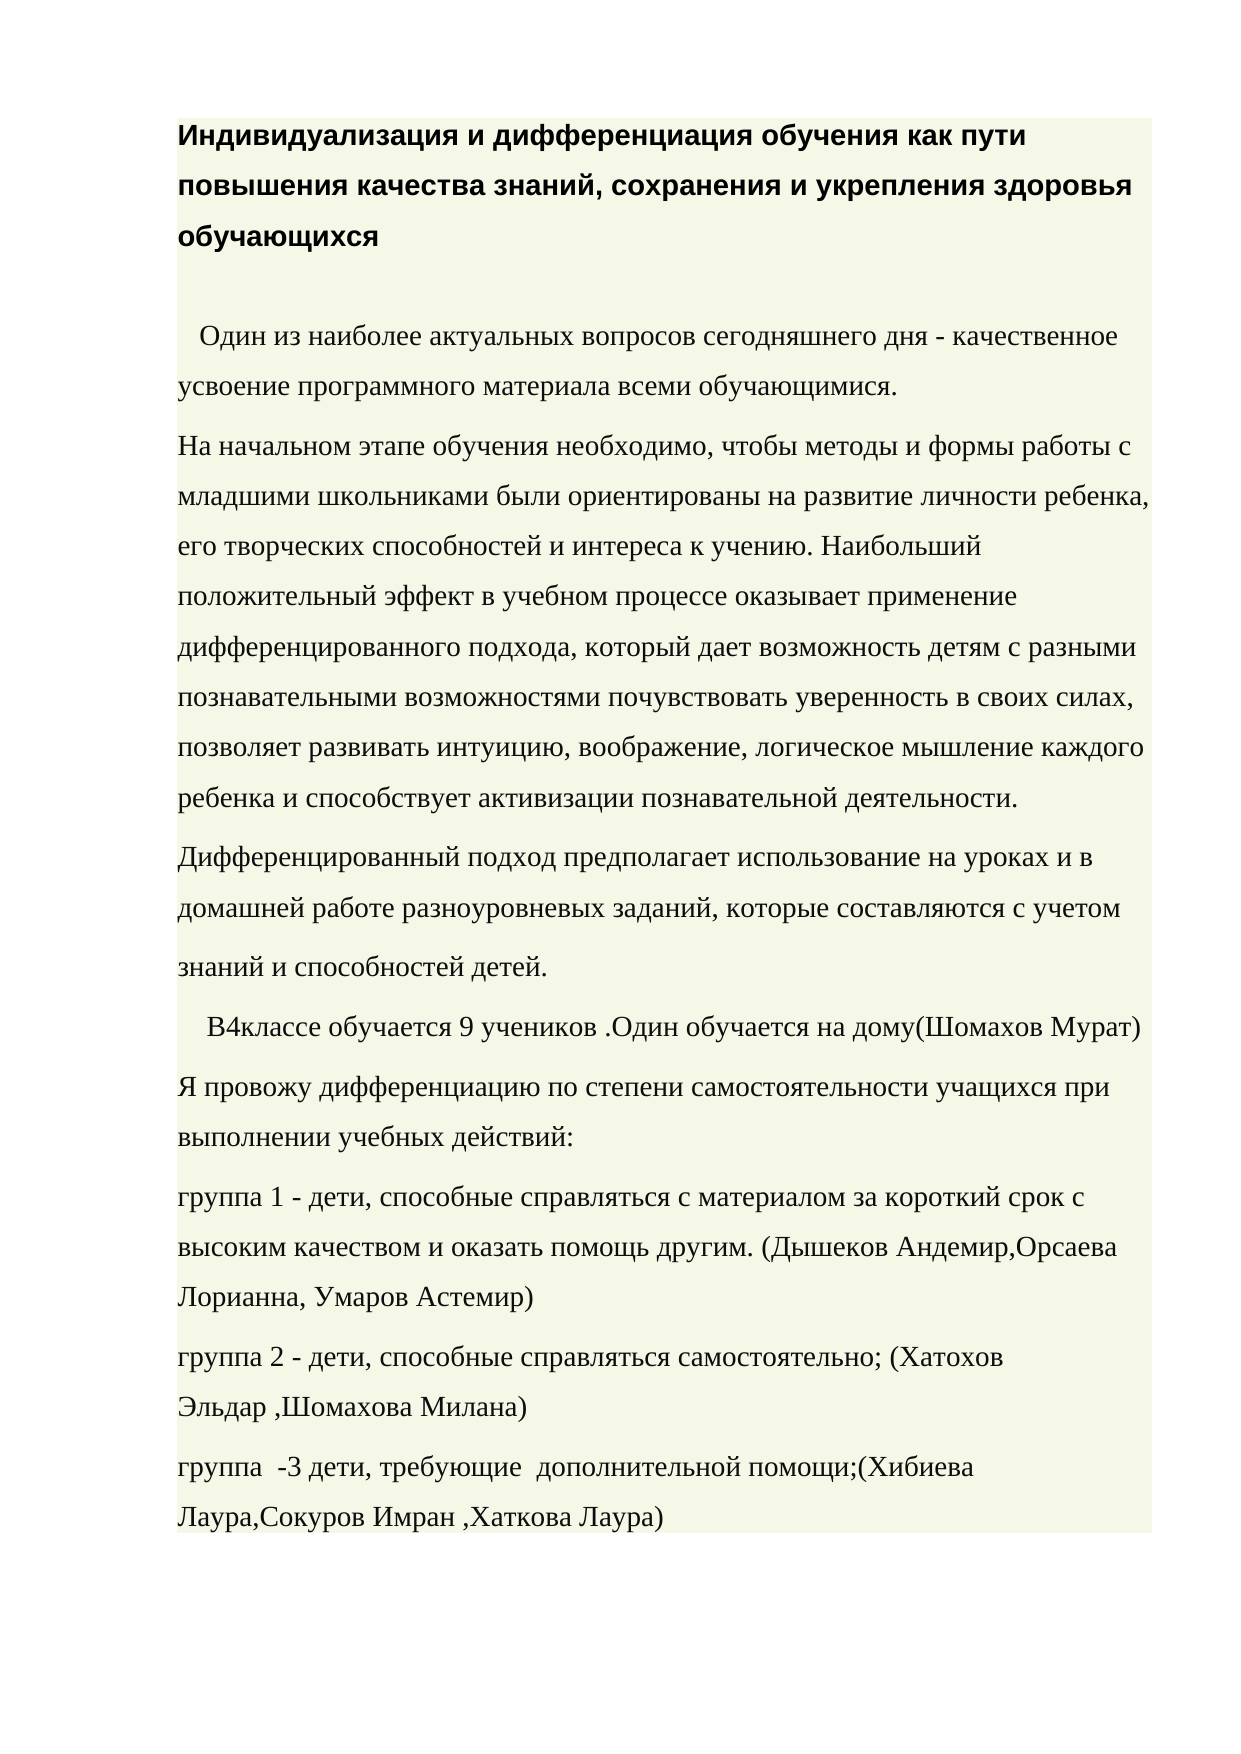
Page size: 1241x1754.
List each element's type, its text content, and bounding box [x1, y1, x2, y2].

text Один из наиболее актуальных вопросов сегодняшнего дня - качественное усвоение программного материала всеми обучающимися. [177, 318, 1152, 401]
text знаний и способностей детей. [177, 949, 1152, 983]
text Индивидуализация и дифференциация обучения как пути повышения качества знаний, сохранения и укрепления здоровья обучающихся [177, 118, 1152, 294]
text В4классе обучается 9 учеников .Один обучается на дому(Шомахов Мурат) [177, 1009, 1152, 1043]
text Дифференцированный подход предполагает использование на уроках и в домашней работе разноуровневых заданий, которые составляются с учетом [177, 839, 1152, 923]
text группа -3 дети, требующие дополнительной помощи;(Хибиева Лаура,Сокуров Имран ,Хаткова Лаура) [177, 1449, 1152, 1533]
text На начальном этапе обучения необходимо, чтобы методы и формы работы с младшими школьниками были ориентированы на развитие личности ребенка, его творческих способностей и интереса к учению. Наибольший положительный эффект в учебном процессе оказывает применение дифференцированного подхода, который дает возможность детям с разными познавательными возможностями почувствовать уверенность в своих силах, позволяет развивать интуицию, воображение, логическое мышление каждого ребенка и способствует активизации познавательной деятельности. [177, 428, 1152, 813]
text группа 1 - дети, способные справляться с материалом за короткий срок с высоким качеством и оказать помощь другим. (Дышеков Андемир,Орсаева Лорианна, Умаров Астемир) [177, 1179, 1152, 1313]
text Я провожу дифференциацию по степени самостоятельности учащихся при выполнении учебных действий: [177, 1069, 1152, 1153]
text группа 2 - дети, способные справляться самостоятельно; (Хатохов Эльдар ,Шомахова Милана) [177, 1339, 1152, 1423]
